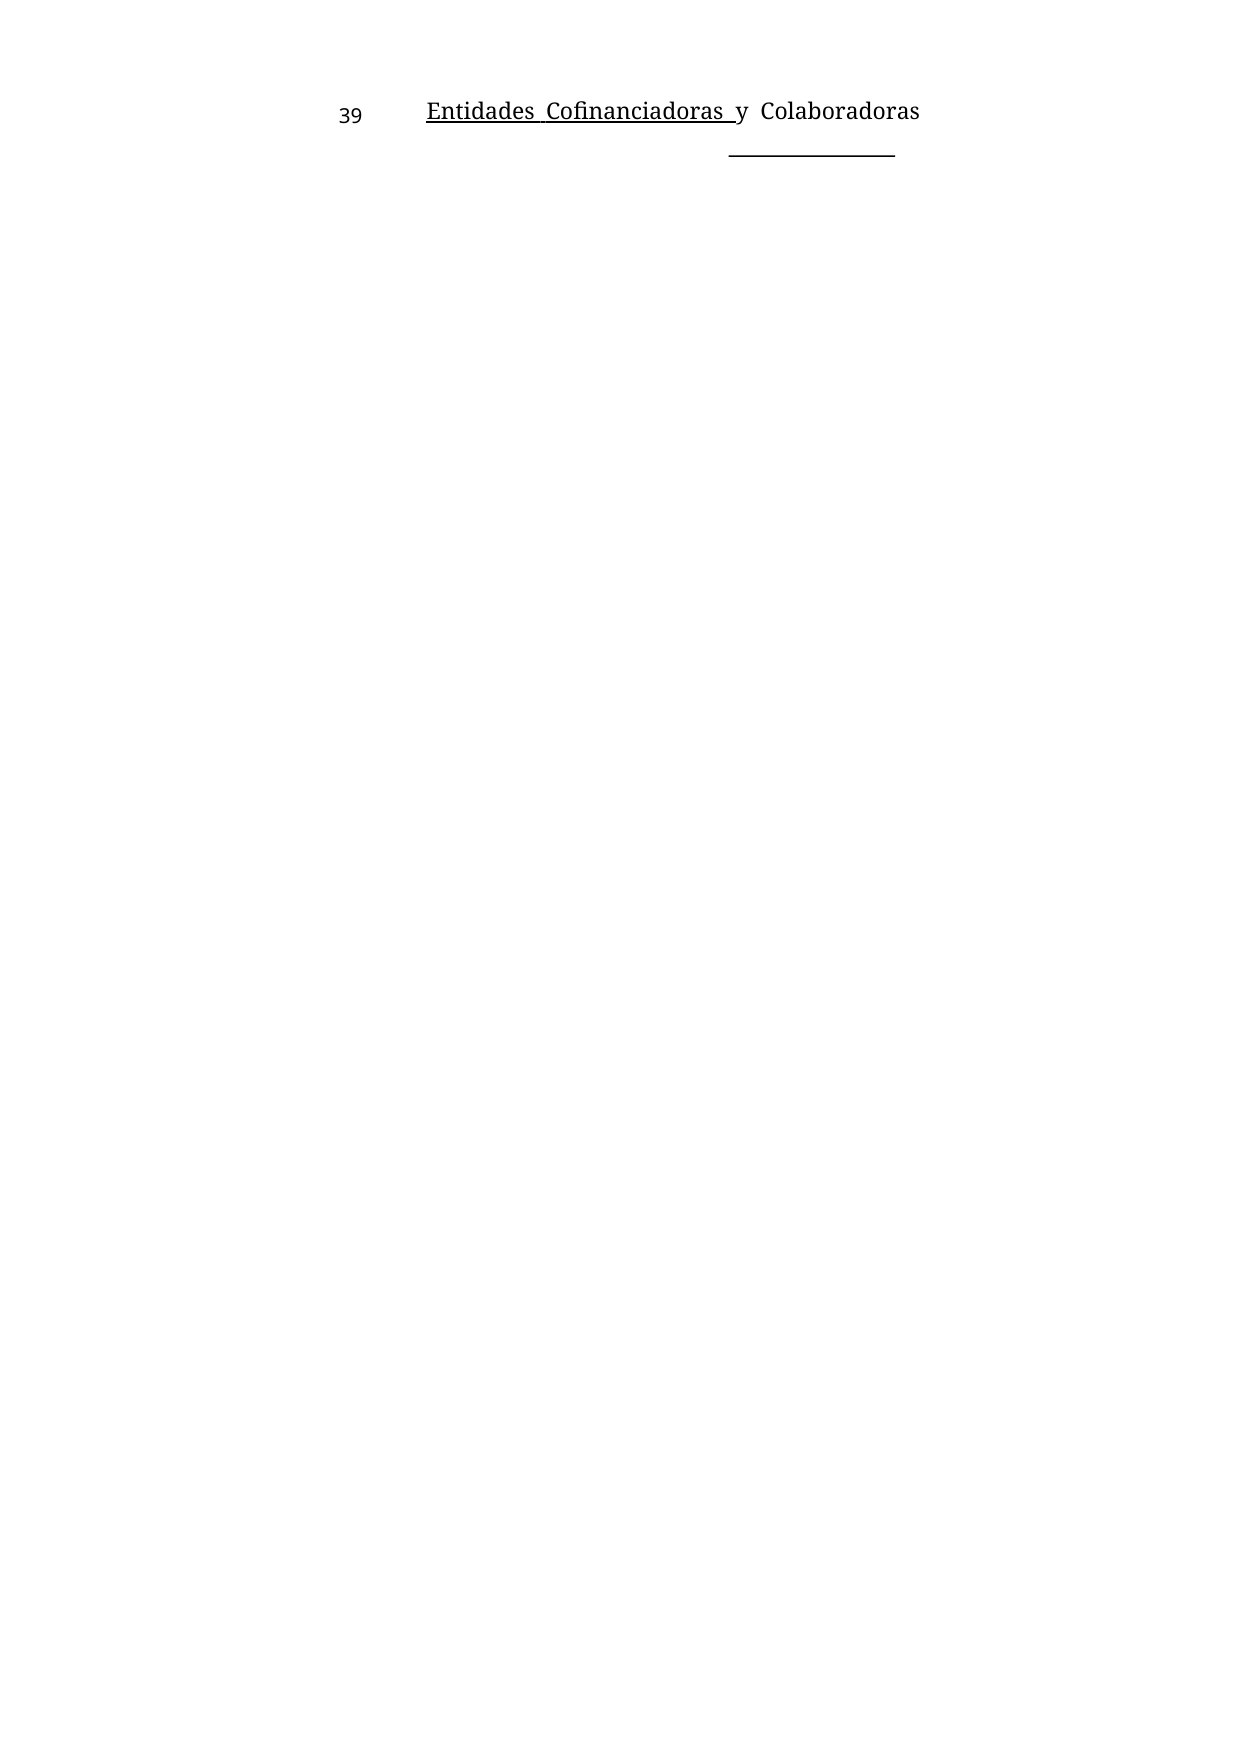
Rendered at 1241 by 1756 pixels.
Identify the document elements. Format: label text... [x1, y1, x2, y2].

list Entidades Cofinanciadoras y Colaboradoras [339, 81, 1240, 129]
